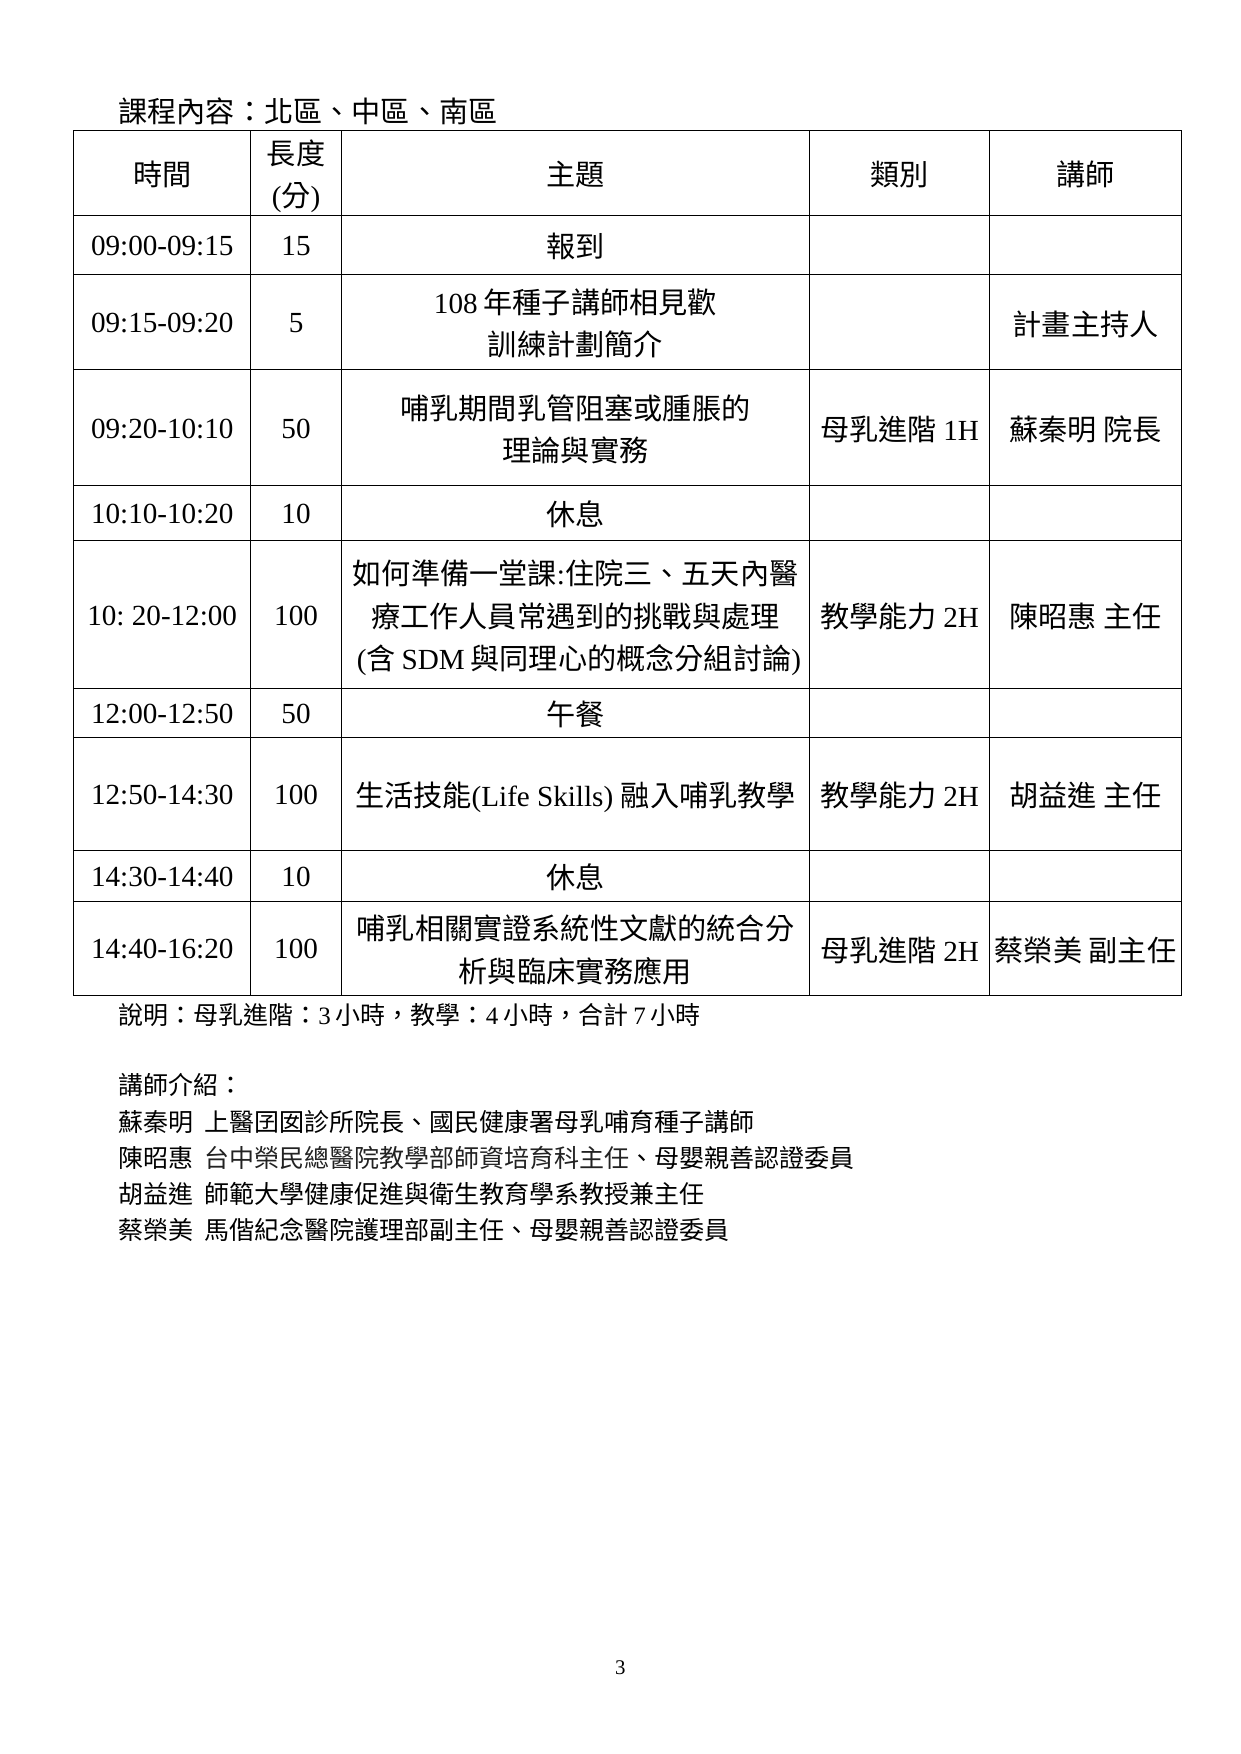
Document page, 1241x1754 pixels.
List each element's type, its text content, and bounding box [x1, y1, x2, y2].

table_header 類別 [810, 131, 989, 215]
table_header 時間 [74, 131, 250, 215]
table_cell 哺乳相關實證系統性文獻的統合分析與臨床實務應用 [342, 902, 809, 994]
table_cell [810, 851, 989, 901]
table_cell 5 [251, 275, 341, 369]
text 課程內容：北區、中區、南區 [118, 89, 1122, 130]
table_cell [810, 486, 989, 539]
table_cell 哺乳期間乳管阻塞或腫脹的 理論與實務 [342, 370, 809, 485]
table_cell 母乳進階 1H [810, 370, 989, 485]
table_cell [810, 689, 989, 737]
table_cell 計畫主持人 [990, 275, 1181, 369]
table_header 講師 [990, 131, 1181, 215]
table_cell 母乳進階 2H [810, 902, 989, 994]
table_cell 陳昭惠 主任 [990, 541, 1181, 688]
text 胡益進 師範大學健康促進與衛生教育學系教授兼主任 [118, 1174, 1122, 1211]
text 講師介紹： [118, 1066, 1122, 1102]
table_cell 15 [251, 216, 341, 274]
table_cell [810, 216, 989, 274]
table_cell 休息 [342, 486, 809, 539]
table_cell 蔡榮美 副主任 [990, 902, 1181, 994]
table_header 長度(分) [251, 131, 341, 215]
table_cell 100 [251, 738, 341, 850]
text 蘇秦明 上醫囝囡診所院長、國民健康署母乳哺育種子講師 [118, 1102, 1122, 1138]
table_cell [810, 275, 989, 369]
table_cell 午餐 [342, 689, 809, 737]
table_header 主題 [342, 131, 809, 215]
table_cell 14:40-16:20 [74, 902, 250, 994]
table_cell 14:30-14:40 [74, 851, 250, 901]
table_cell 如何準備一堂課:住院三、五天內醫療工作人員常遇到的挑戰與處理 (含SDM與同理心的概念分組討論) [342, 541, 809, 688]
text 說明：母乳進階：3小時，教學：4小時，合計7小時 [118, 996, 1122, 1032]
table_cell 50 [251, 689, 341, 737]
table_cell 100 [251, 902, 341, 994]
table_cell 生活技能(Life Skills) 融入哺乳教學 [342, 738, 809, 850]
table_cell 10: 20-12:00 [74, 541, 250, 688]
table_cell 09:15-09:20 [74, 275, 250, 369]
table_cell 休息 [342, 851, 809, 901]
table_cell [990, 486, 1181, 539]
table_cell [990, 851, 1181, 901]
table_cell 12:50-14:30 [74, 738, 250, 850]
table_cell [990, 216, 1181, 274]
text 蔡榮美 馬偕紀念醫院護理部副主任、母嬰親善認證委員 [118, 1211, 1122, 1247]
text 陳昭惠 台中榮民總醫院教學部師資培育科主任、母嬰親善認證委員 [629, 1138, 1122, 1174]
table_cell 100 [251, 541, 341, 688]
table_cell 10:10-10:20 [74, 486, 250, 539]
table_cell 胡益進 主任 [990, 738, 1181, 850]
table_cell 10 [251, 486, 341, 539]
table_cell 教學能力 2H [810, 738, 989, 850]
table_cell 蘇秦明 院長 [990, 370, 1181, 485]
table_cell 報到 [342, 216, 809, 274]
table_cell 50 [251, 370, 341, 485]
table_cell 09:00-09:15 [74, 216, 250, 274]
table_cell 12:00-12:50 [74, 689, 250, 737]
table_cell 10 [251, 851, 341, 901]
table_cell 108年種子講師相見歡 訓練計劃簡介 [342, 275, 809, 369]
table_cell 09:20-10:10 [74, 370, 250, 485]
table_cell [990, 689, 1181, 737]
table_cell 教學能力 2H [810, 541, 989, 688]
